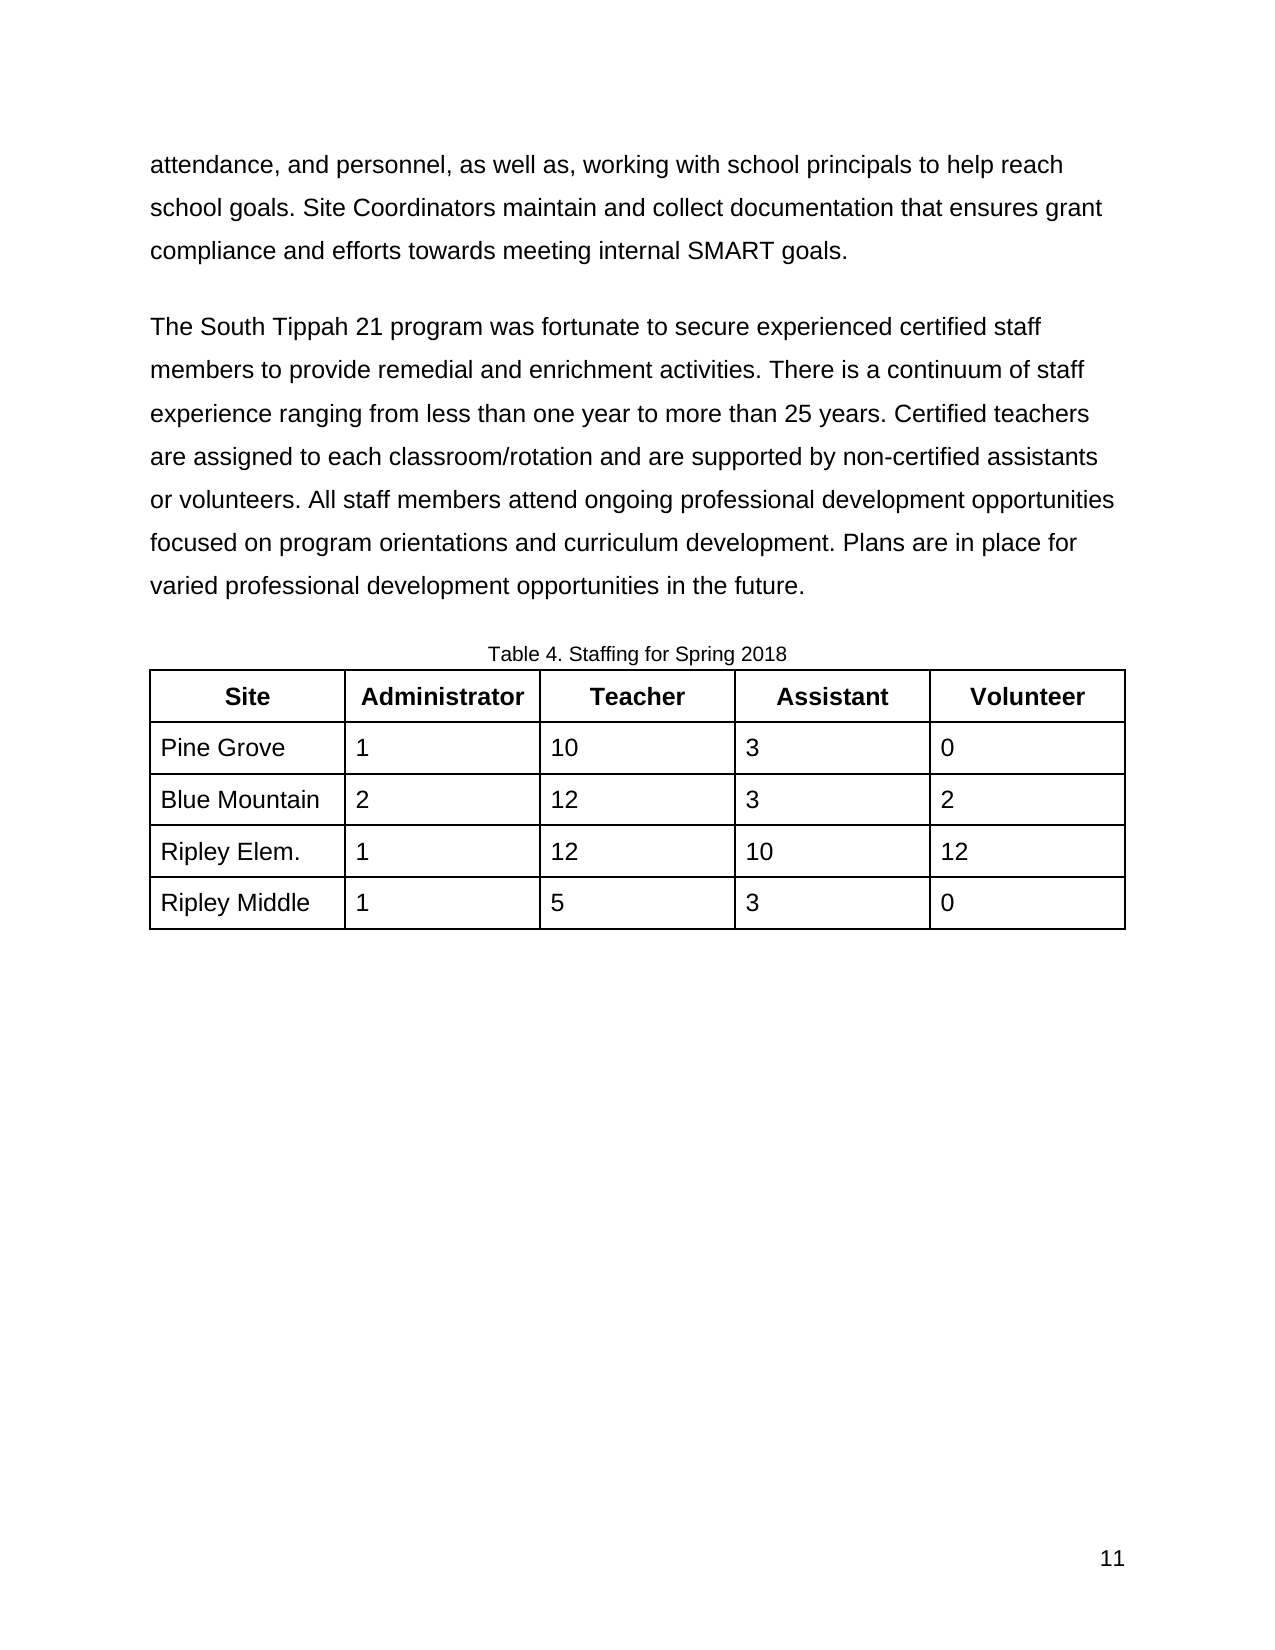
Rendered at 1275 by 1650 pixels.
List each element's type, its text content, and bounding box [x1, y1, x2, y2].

table_cell Blue Mountain [151, 775, 344, 824]
table_header Volunteer [931, 671, 1124, 721]
table_cell 2 [346, 775, 539, 824]
table_cell 0 [931, 723, 1124, 773]
table_header Administrator [346, 671, 539, 721]
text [150, 150, 1125, 265]
table_header Site [151, 671, 344, 721]
table_cell 3 [736, 723, 929, 773]
table_cell 1 [346, 723, 539, 773]
table_cell 1 [346, 878, 539, 928]
text Table 4. Staffing for Spring 2018 [150, 642, 1125, 666]
table_cell Pine Grove [151, 723, 344, 773]
text The South Tippah 21 program was fortunate to secure experienced certified staff members to provide remedial and enrichment activities. There is a continuum of staff experience ranging from less than one year to more than 25 years. Certified teachers are assigned to each classroom/rotation and are supported by non-certified assistants or volunteers. All staff members attend ongoing professional development opportunities focused on program orientations and curriculum development. Plans are in place for varied professional development opportunities in the future. [150, 312, 1125, 600]
table_cell 10 [736, 826, 929, 876]
table_cell 2 [931, 775, 1124, 824]
table_cell 5 [541, 878, 734, 928]
table_cell 3 [736, 775, 929, 824]
table_cell 12 [541, 775, 734, 824]
table_cell Ripley Middle [151, 878, 344, 928]
table_cell 10 [541, 723, 734, 773]
table_cell 12 [931, 826, 1124, 876]
table_cell Ripley Elem. [151, 826, 344, 876]
table_cell 1 [346, 826, 539, 876]
table_header Assistant [736, 671, 929, 721]
table_cell 0 [931, 878, 1124, 928]
table_cell 12 [541, 826, 734, 876]
table_cell 3 [736, 878, 929, 928]
table_header Teacher [541, 671, 734, 721]
